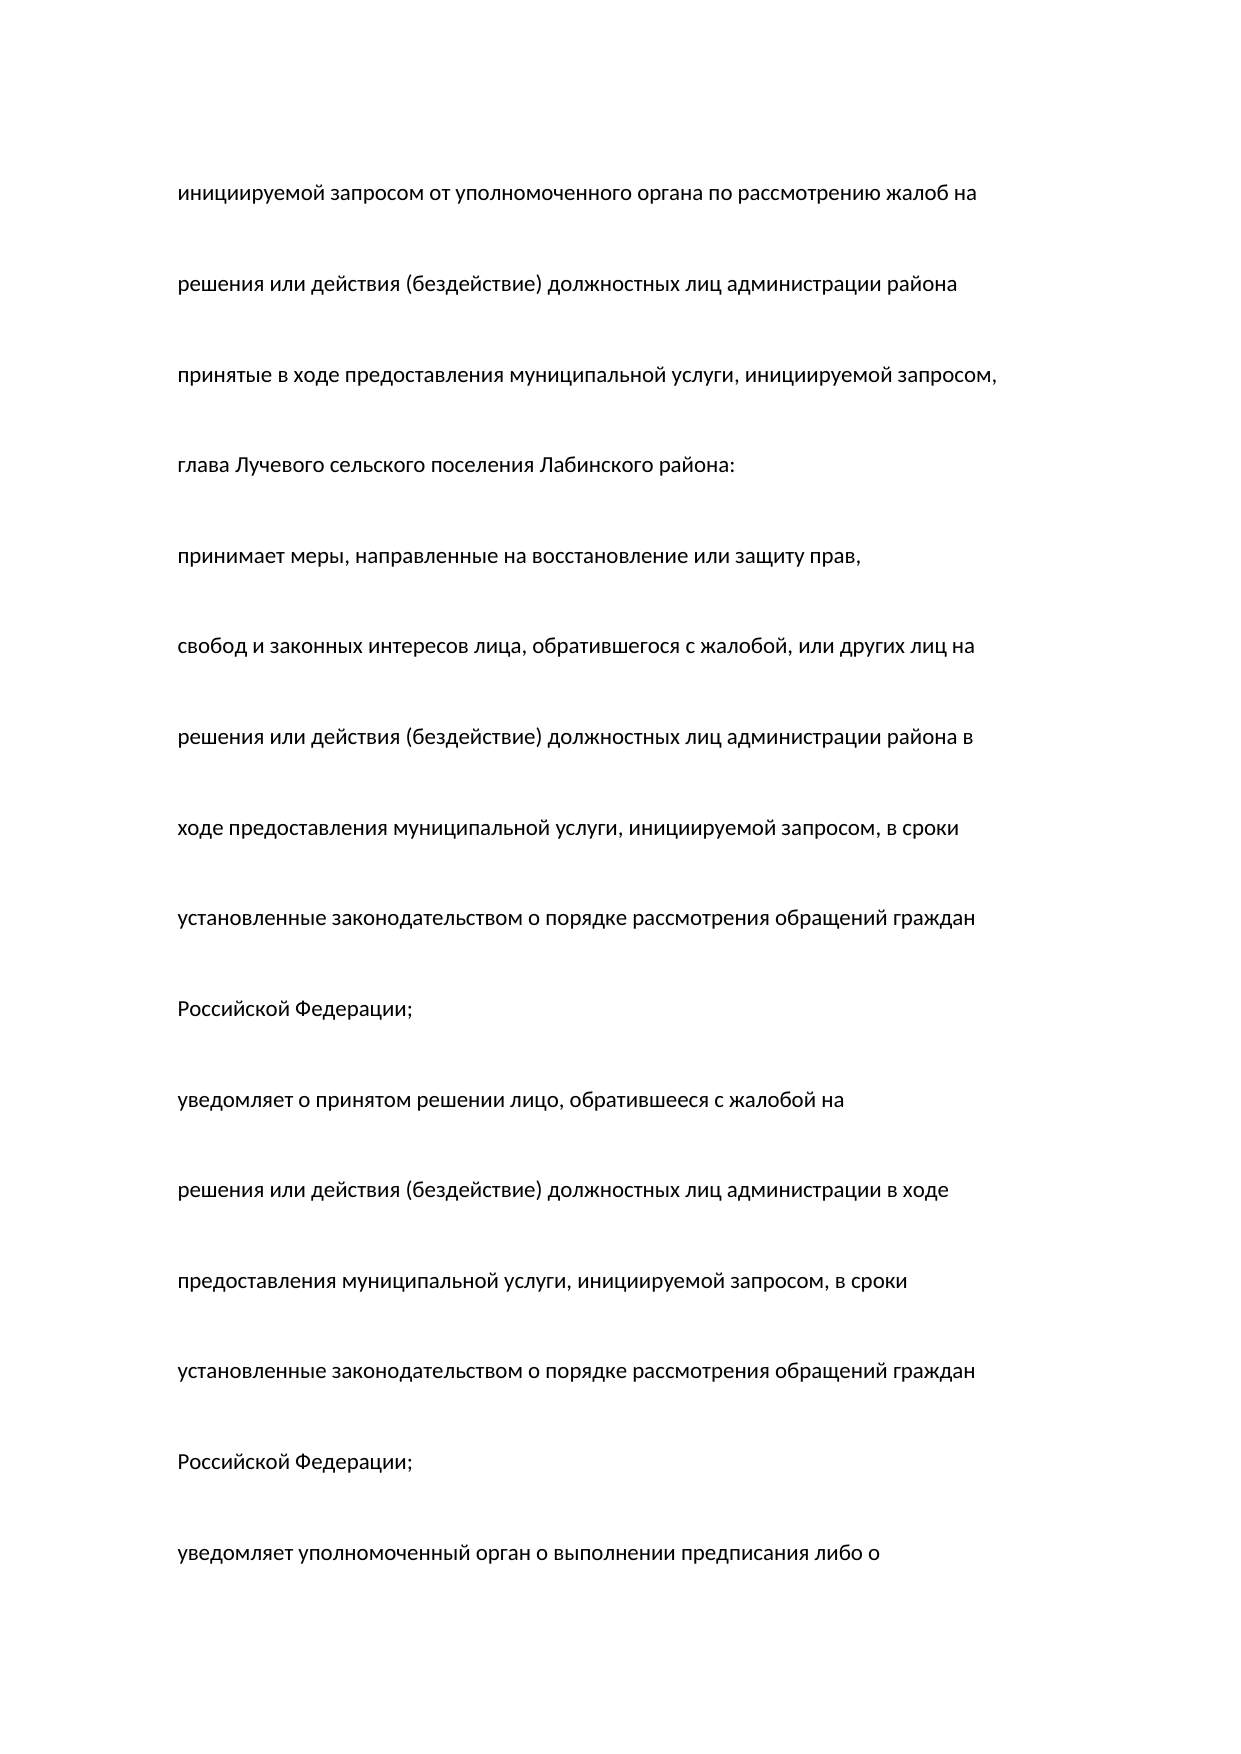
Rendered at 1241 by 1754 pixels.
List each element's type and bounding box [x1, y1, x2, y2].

text [177, 118, 1152, 1626]
